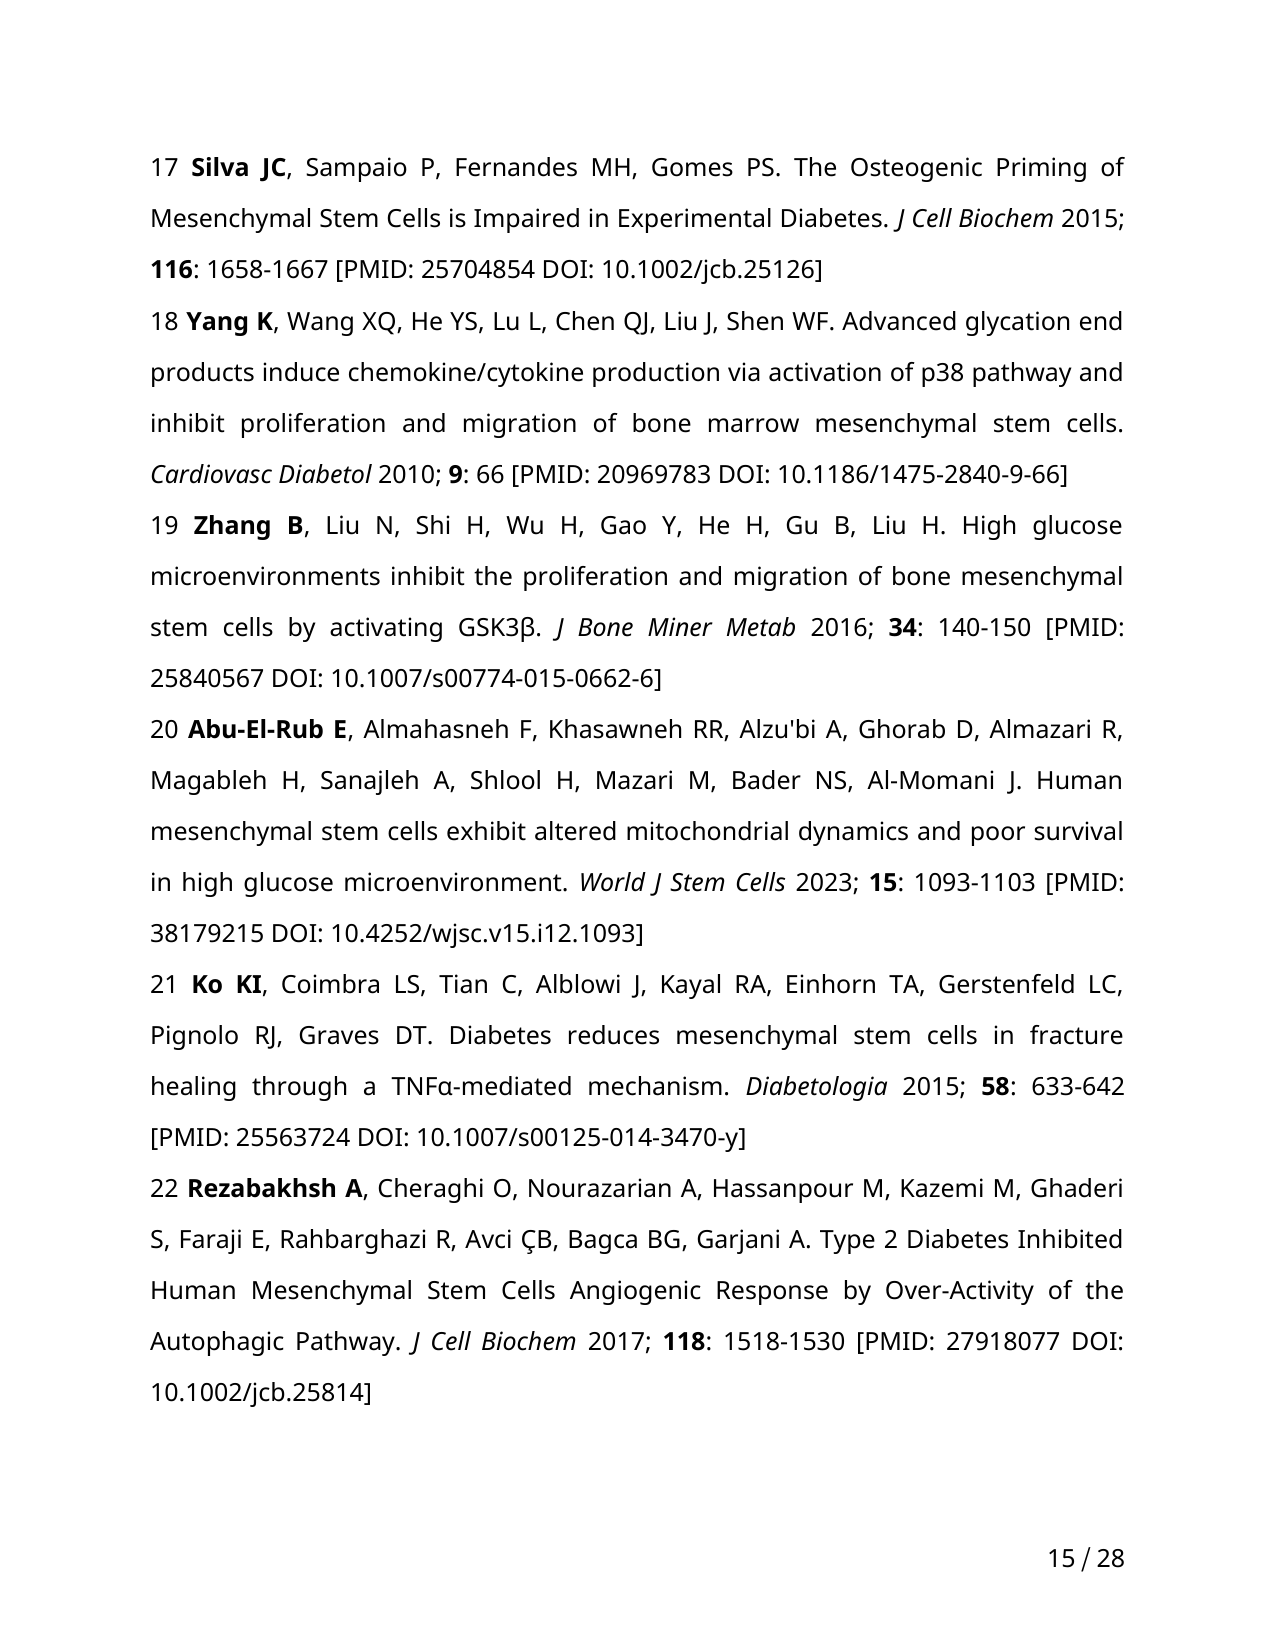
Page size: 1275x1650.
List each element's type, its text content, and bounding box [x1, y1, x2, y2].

text 20 Abu-El-Rub E, Almahasneh F, Khasawneh RR, Alzu'bi A, Ghorab D, Almazari R, Magableh H, Sanajleh A, Shlool H, Mazari M, Bader NS, Al-Momani J. Human mesenchymal stem cells exhibit altered mitochondrial dynamics and poor survival in high glucose microenvironment. World J Stem Cells 2023; 15: 1093-1103 [PMID: 38179215 DOI: 10.4252/wjsc.v15.i12.1093] [150, 711, 1125, 950]
text 22 Rezabakhsh A, Cheraghi O, Nourazarian A, Hassanpour M, Kazemi M, Ghaderi S, Faraji E, Rahbarghazi R, Avci ÇB, Bagca BG, Garjani A. Type 2 Diabetes Inhibited Human Mesenchymal Stem Cells Angiogenic Response by Over-Activity of the Autophagic Pathway. J Cell Biochem 2017; 118: 1518-1530 [PMID: 27918077 DOI: 10.1002/jcb.25814] [150, 1171, 1125, 1409]
text 19 Zhang B, Liu N, Shi H, Wu H, Gao Y, He H, Gu B, Liu H. High glucose microenvironments inhibit the proliferation and migration of bone mesenchymal stem cells by activating GSK3β. J Bone Miner Metab 2016; 34: 140-150 [PMID: 25840567 DOI: 10.1007/s00774-015-0662-6] [150, 507, 1125, 694]
text 21 Ko KI, Coimbra LS, Tian C, Alblowi J, Kayal RA, Einhorn TA, Gerstenfeld LC, Pignolo RJ, Graves DT. Diabetes reduces mesenchymal stem cells in fracture healing through a TNFα-mediated mechanism. Diabetologia 2015; 58: 633-642 [PMID: 25563724 DOI: 10.1007/s00125-014-3470-y] [150, 967, 1125, 1154]
text 18 Yang K, Wang XQ, He YS, Lu L, Chen QJ, Liu J, Shen WF. Advanced glycation end products induce chemokine/cytokine production via activation of p38 pathway and inhibit proliferation and migration of bone marrow mesenchymal stem cells. Cardiovasc Diabetol 2010; 9: 66 [PMID: 20969783 DOI: 10.1186/1475-2840-9-66] [150, 303, 1125, 490]
text 17 Silva JC, Sampaio P, Fernandes MH, Gomes PS. The Osteogenic Priming of Mesenchymal Stem Cells is Impaired in Experimental Diabetes. J Cell Biochem 2015; 116: 1658-1667 [PMID: 25704854 DOI: 10.1002/jcb.25126] [150, 150, 1125, 286]
